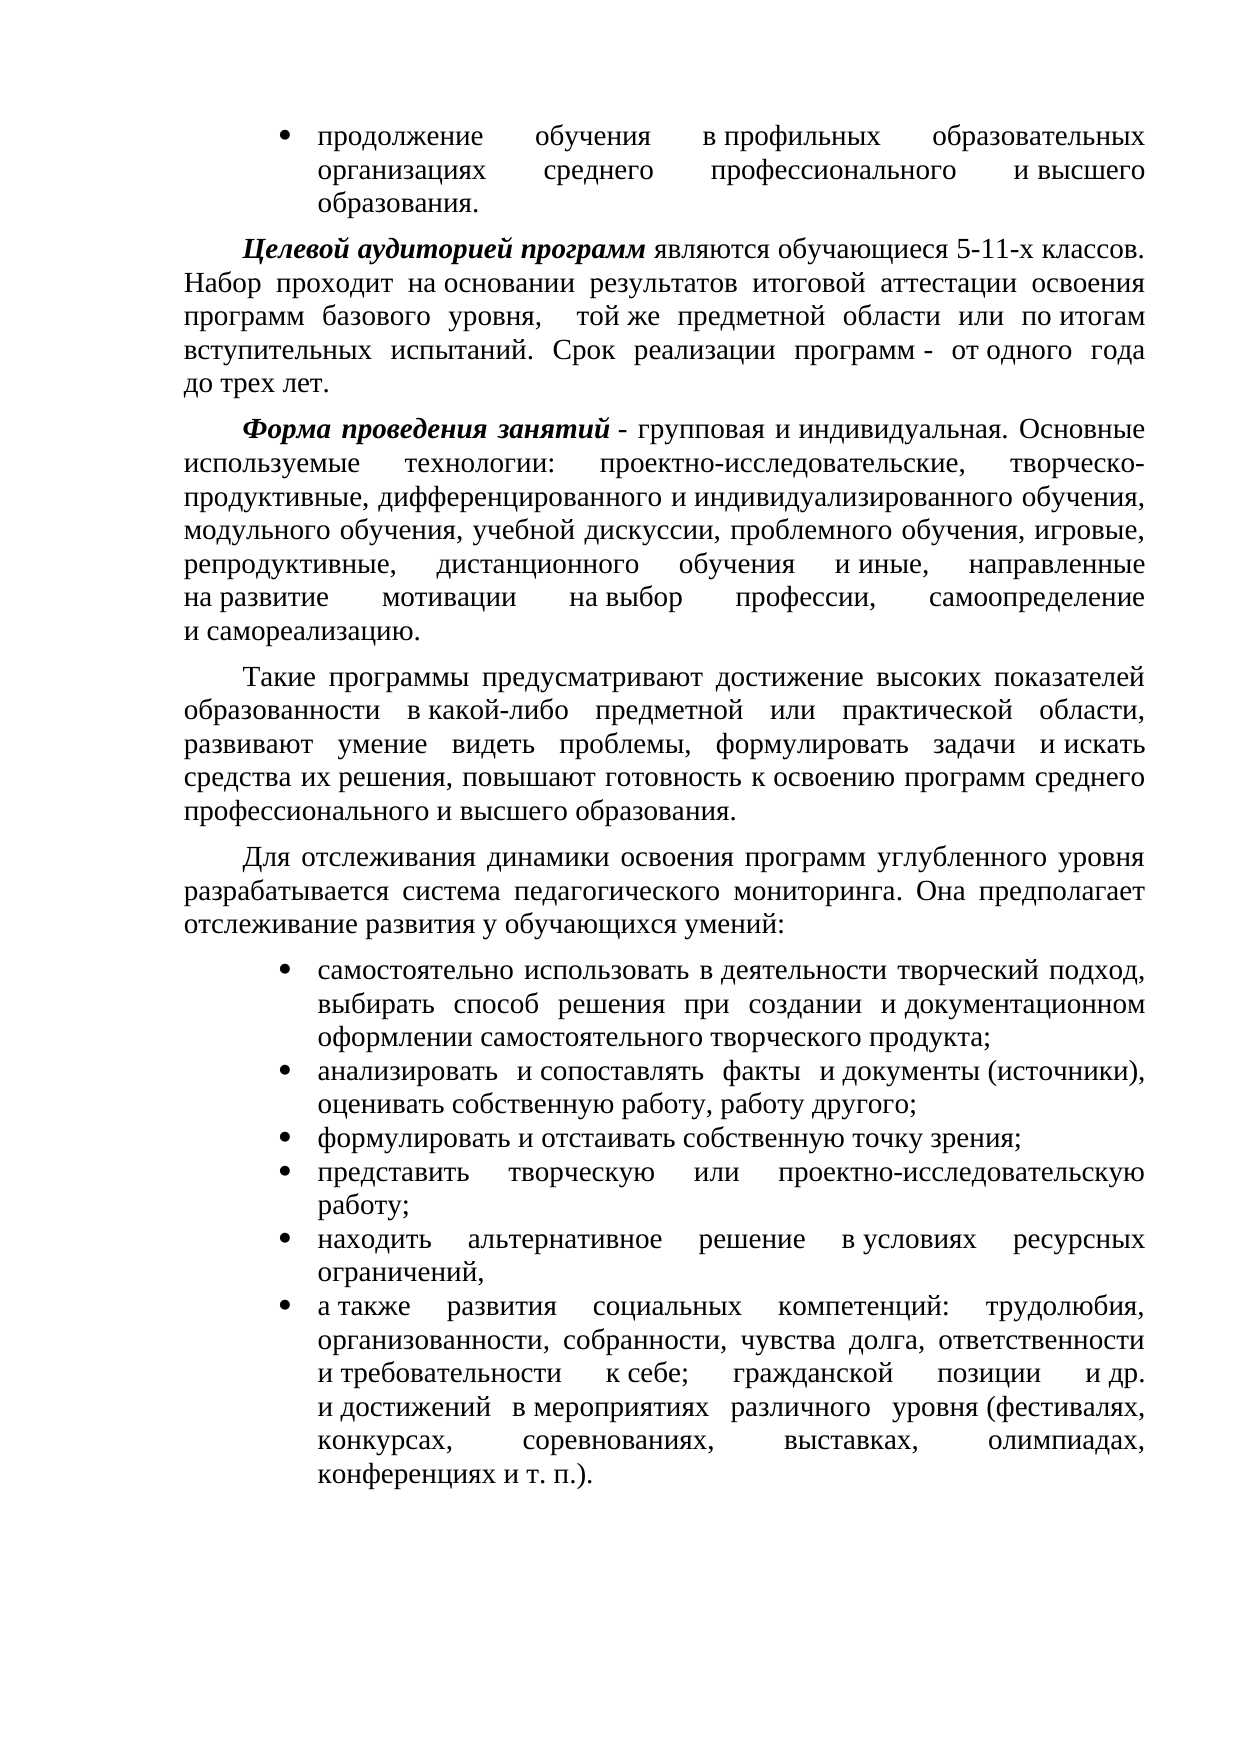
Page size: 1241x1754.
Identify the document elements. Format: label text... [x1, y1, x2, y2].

list анализировать и сопоставлять факты и документы (источники), оценивать собственную работу, работу другого; [280, 1053, 1145, 1120]
list находить альтернативное решение в условиях ресурсных ограничений, [280, 1221, 1145, 1288]
text Целевой аудиторией программ являются обучающиеся 5-11-х классов. Набор проходит на основании результатов итоговой аттестации освоения программ базового уровня, той же предметной области или по итогам вступительных испытаний. Срок реализации программ - от одного года до трех лет. [183, 231, 1145, 399]
list самостоятельно использовать в деятельности творческий подход, выбирать способ решения при создании и документационном оформлении самостоятельного творческого продукта; [280, 952, 1145, 1053]
text Такие программы предусматривают достижение высоких показателей образованности в какой-либо предметной или практической области, развивают умение видеть проблемы, формулировать задачи и искать средства их решения, повышают готовность к освоению программ среднего профессионального и высшего образования. [183, 659, 1145, 827]
list а также развития социальных компетенций: трудолюбия, организованности, собранности, чувства долга, ответственности и требовательности к себе; гражданской позиции и др. и достижений в мероприятиях различного уровня (фестивалях, конкурсах, соревнованиях, выставках, олимпиадах, конференциях и т. п.). [280, 1288, 1145, 1489]
text Форма проведения занятий - групповая и индивидуальная. Основные используемые технологии: проектно-исследовательские, творческо-продуктивные, дифференцированного и индивидуализированного обучения, модульного обучения, учебной дискуссии, проблемного обучения, игровые, репродуктивные, дистанционного обучения и иные, направленные на развитие мотивации на выбор профессии, самоопределение и самореализацию. [183, 412, 1145, 646]
text Для отслеживания динамики освоения программ углубленного уровня разрабатывается система педагогического мониторинга. Она предполагает отслеживание развития у обучающихся умений: [183, 839, 1145, 940]
list продолжение обучения в профильных образовательных организациях среднего профессионального и высшего образования. [280, 118, 1145, 219]
list формулировать и отстаивать собственную точку зрения; [280, 1120, 1145, 1154]
list представить творческую или проектно-исследовательскую работу; [280, 1154, 1145, 1221]
